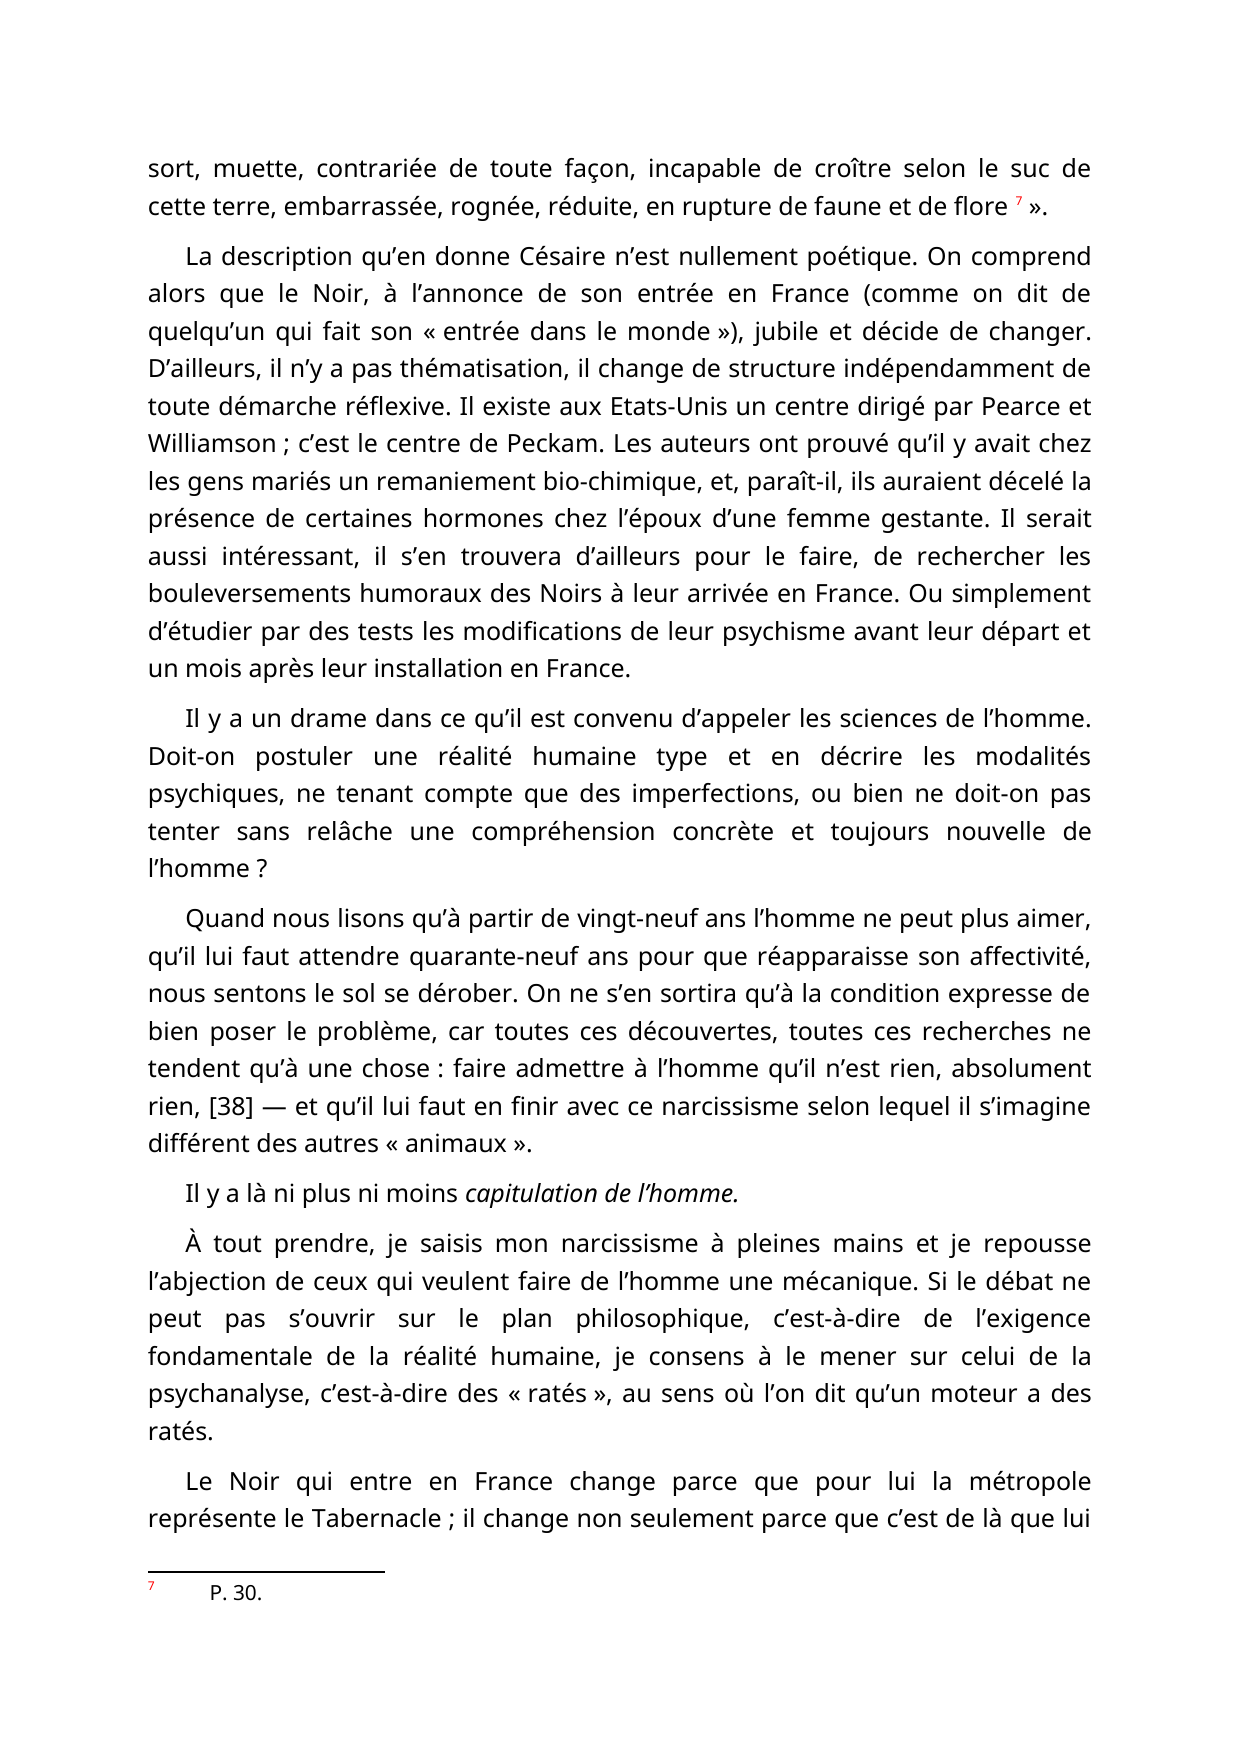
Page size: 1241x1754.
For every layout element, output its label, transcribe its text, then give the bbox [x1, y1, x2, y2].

text Il y a là ni plus ni moins capitulation de l’homme. [148, 1173, 1093, 1210]
text La description qu’en donne Césaire n’est nullement poétique. On comprend alors que le Noir, à l’annonce de son entrée en France (comme on dit de quelqu’un qui fait son « entrée dans le monde »), jubile et décide de changer. D’ailleurs, il n’y a pas thématisation, il change de structure indépendamment de toute démarche réflexive. Il existe aux Etats-Unis un centre dirigé par Pearce et Williamson ; c’est le centre de Peckam. Les auteurs ont prouvé qu’il y avait chez les gens mariés un remaniement bio-chimique, et, paraît-il, ils auraient décelé la présence de certaines hormones chez l’époux d’une femme gestante. Il serait aussi intéressant, il s’en trouvera d’ailleurs pour le faire, de rechercher les bouleversements humoraux des Noirs à leur arrivée en France. Ou simplement d’étudier par des tests les modifications de leur psychisme avant leur départ et un mois après leur installation en France. [148, 235, 1093, 685]
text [148, 1460, 1093, 1535]
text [148, 148, 1093, 223]
text Il y a un drame dans ce qu’il est convenu d’appeler les sciences de l’homme. Doit-on postuler une réalité humaine type et en décrire les modalités psychiques, ne tenant compte que des imperfections, ou bien ne doit-on pas tenter sans relâche une compréhension concrète et toujours nouvelle de l’homme ? [148, 698, 1093, 885]
text Quand nous lisons qu’à partir de vingt-neuf ans l’homme ne peut plus aimer, qu’il lui faut attendre quarante-neuf ans pour que réapparaisse son affectivité, nous sentons le sol se dérober. On ne s’en sortira qu’à la condition expresse de bien poser le problème, car toutes ces découvertes, toutes ces recherches ne tendent qu’à une chose : faire admettre à l’homme qu’il n’est rien, absolument rien, [38] — et qu’il lui faut en finir avec ce narcissisme selon lequel il s’imagine différent des autres « animaux ». [148, 898, 1093, 1160]
text À tout prendre, je saisis mon narcissisme à pleines mains et je repousse l’abjection de ceux qui veulent faire de l’homme une mécanique. Si le débat ne peut pas s’ouvrir sur le plan philosophique, c’est-à-dire de l’exigence fondamentale de la réalité humaine, je consens à le mener sur celui de la psychanalyse, c’est-à-dire des « ratés », au sens où l’on dit qu’un moteur a des ratés. [148, 1223, 1093, 1448]
